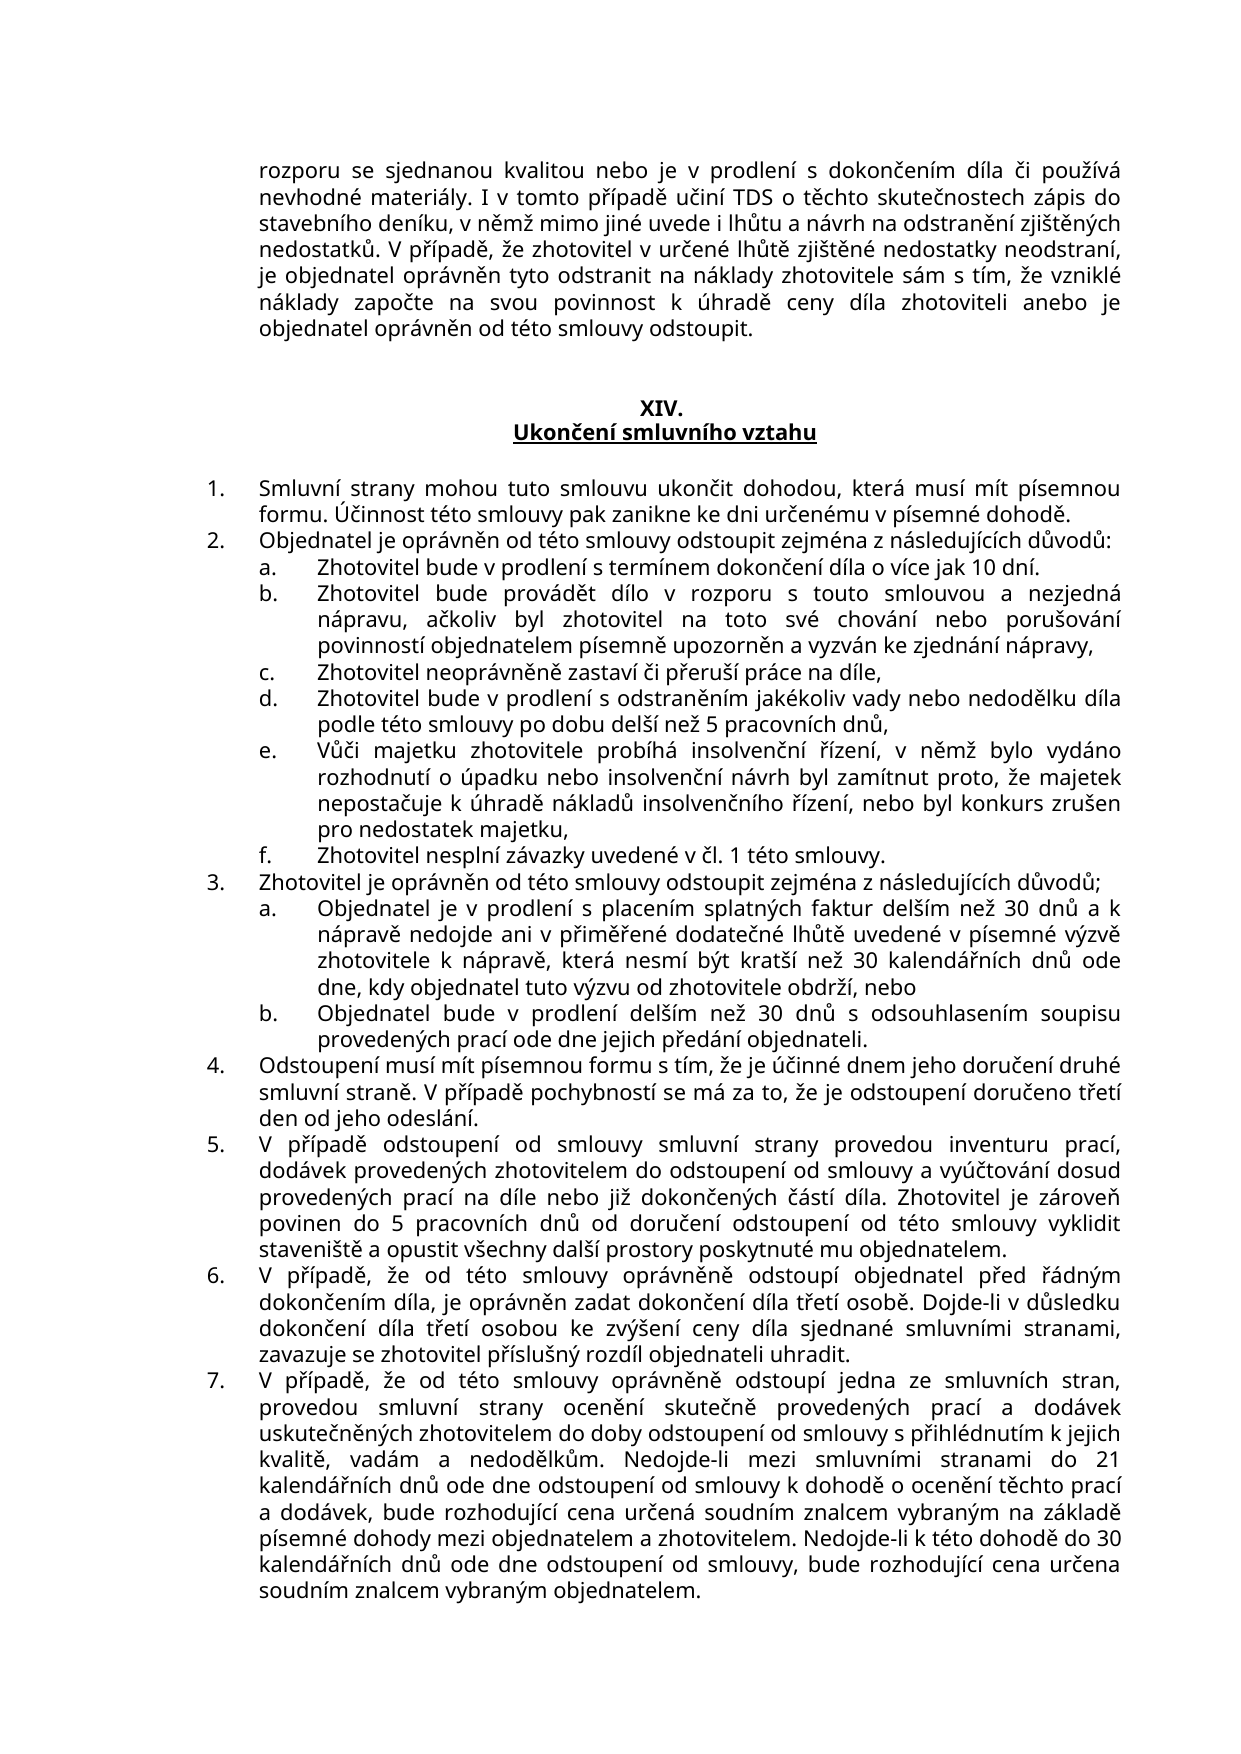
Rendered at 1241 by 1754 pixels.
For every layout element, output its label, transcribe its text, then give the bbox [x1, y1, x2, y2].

list Objednatel je oprávněn od této smlouvy odstoupit zejména z následujících důvodů: [207, 528, 1122, 554]
list Zhotovitel bude provádět dílo v rozporu s touto smlouvou a nezjedná nápravu, ačkoliv byl zhotovitel na toto své chování nebo porušování povinností objednatelem písemně upozorněn a vyzván ke zjednání nápravy, [259, 580, 1122, 659]
list Zhotovitel bude v prodlení s termínem dokončení díla o více jak 10 dní. [259, 554, 1122, 580]
text XIV. [640, 399, 1122, 421]
list Objednatel je v prodlení s placením splatných faktur delším než 30 dnů a k nápravě nedojde ani v přiměřené dodatečné lhůtě uvedené v písemné výzvě zhotovitele k nápravě, která nesmí být kratší než 30 kalendářních dnů ode dne, kdy objednatel tuto výzvu od zhotovitele obdrží, nebo [259, 895, 1122, 1000]
list Zhotovitel neoprávněně zastaví či přeruší práce na díle, [259, 659, 1122, 685]
list Zhotovitel bude v prodlení s odstraněním jakékoliv vady nebo nedodělku díla podle této smlouvy po dobu delší než 5 pracovních dnů, [259, 685, 1122, 738]
list Smluvní strany mohou tuto smlouvu ukončit dohodou, která musí mít písemnou formu. Účinnost této smlouvy pak zanikne ke dni určenému v písemné dohodě. [207, 475, 1122, 528]
list V případě, že od této smlouvy oprávněně odstoupí objednatel před řádným dokončením díla, je oprávněn zadat dokončení díla třetí osobě. Dojde-li v důsledku dokončení díla třetí osobou ke zvýšení ceny díla sjednané smluvními stranami, zavazuje se zhotovitel příslušný rozdíl objednateli uhradit. [207, 1263, 1122, 1368]
list Zhotovitel nesplní závazky uvedené v čl. 1 této smlouvy. [259, 843, 1122, 869]
list Odstoupení musí mít písemnou formu s tím, že je účinné dnem jeho doručení druhé smluvní straně. V případě pochybností se má za to, že je odstoupení doručeno třetí den od jeho odeslání. [207, 1053, 1122, 1131]
list Vůči majetku zhotovitele probíhá insolvenční řízení, v němž bylo vydáno rozhodnutí o úpadku nebo insolvenční návrh byl zamítnut proto, že majetek nepostačuje k úhradě nákladů insolvenčního řízení, nebo byl konkurs zrušen pro nedostatek majetku, [259, 738, 1122, 843]
list Objednatel bude v prodlení delším než 30 dnů s odsouhlasením soupisu provedených prací ode dne jejich předání objednateli. [259, 1000, 1122, 1053]
text Ukončení smluvního vztahu [513, 423, 1122, 445]
list V případě, že od této smlouvy oprávněně odstoupí jedna ze smluvních stran, provedou smluvní strany ocenění skutečně provedených prací a dodávek uskutečněných zhotovitelem do doby odstoupení od smlouvy s přihlédnutím k jejich kvalitě, vadám a nedodělkům. Nedojde-li mezi smluvními stranami do 21 kalendářních dnů ode dne odstoupení od smlouvy k dohodě o ocenění těchto prací a dodávek, bude rozhodující cena určená soudním znalcem vybraným na základě písemné dohody mezi objednatelem a zhotovitelem. Nedojde-li k této dohodě do 30 kalendářních dnů ode dne odstoupení od smlouvy, bude rozhodující cena určena soudním znalcem vybraným objednatelem. [207, 1368, 1122, 1604]
text rozporu se sjednanou kvalitou nebo je v prodlení s dokončením díla či používá nevhodné materiály. I v tomto případě učiní TDS o těchto skutečnostech zápis do stavebního deníku, v němž mimo jiné uvede i lhůtu a návrh na odstranění zjištěných nedostatků. V případě, že zhotovitel v určené lhůtě zjištěné nedostatky neodstraní, je objednatel oprávněn tyto odstranit na náklady zhotovitele sám s tím, že vzniklé náklady započte na svou povinnost k úhradě ceny díla zhotoviteli anebo je objednatel oprávněn od této smlouvy odstoupit. [259, 158, 1122, 342]
list Zhotovitel je oprávněn od této smlouvy odstoupit zejména z následujících důvodů; [207, 869, 1122, 895]
list V případě odstoupení od smlouvy smluvní strany provedou inventuru prací, dodávek provedených zhotovitelem do odstoupení od smlouvy a vyúčtování dosud provedených prací na díle nebo již dokončených částí díla. Zhotovitel je zároveň povinen do 5 pracovních dnů od doručení odstoupení od této smlouvy vyklidit staveniště a opustit všechny další prostory poskytnuté mu objednatelem. [207, 1131, 1122, 1263]
